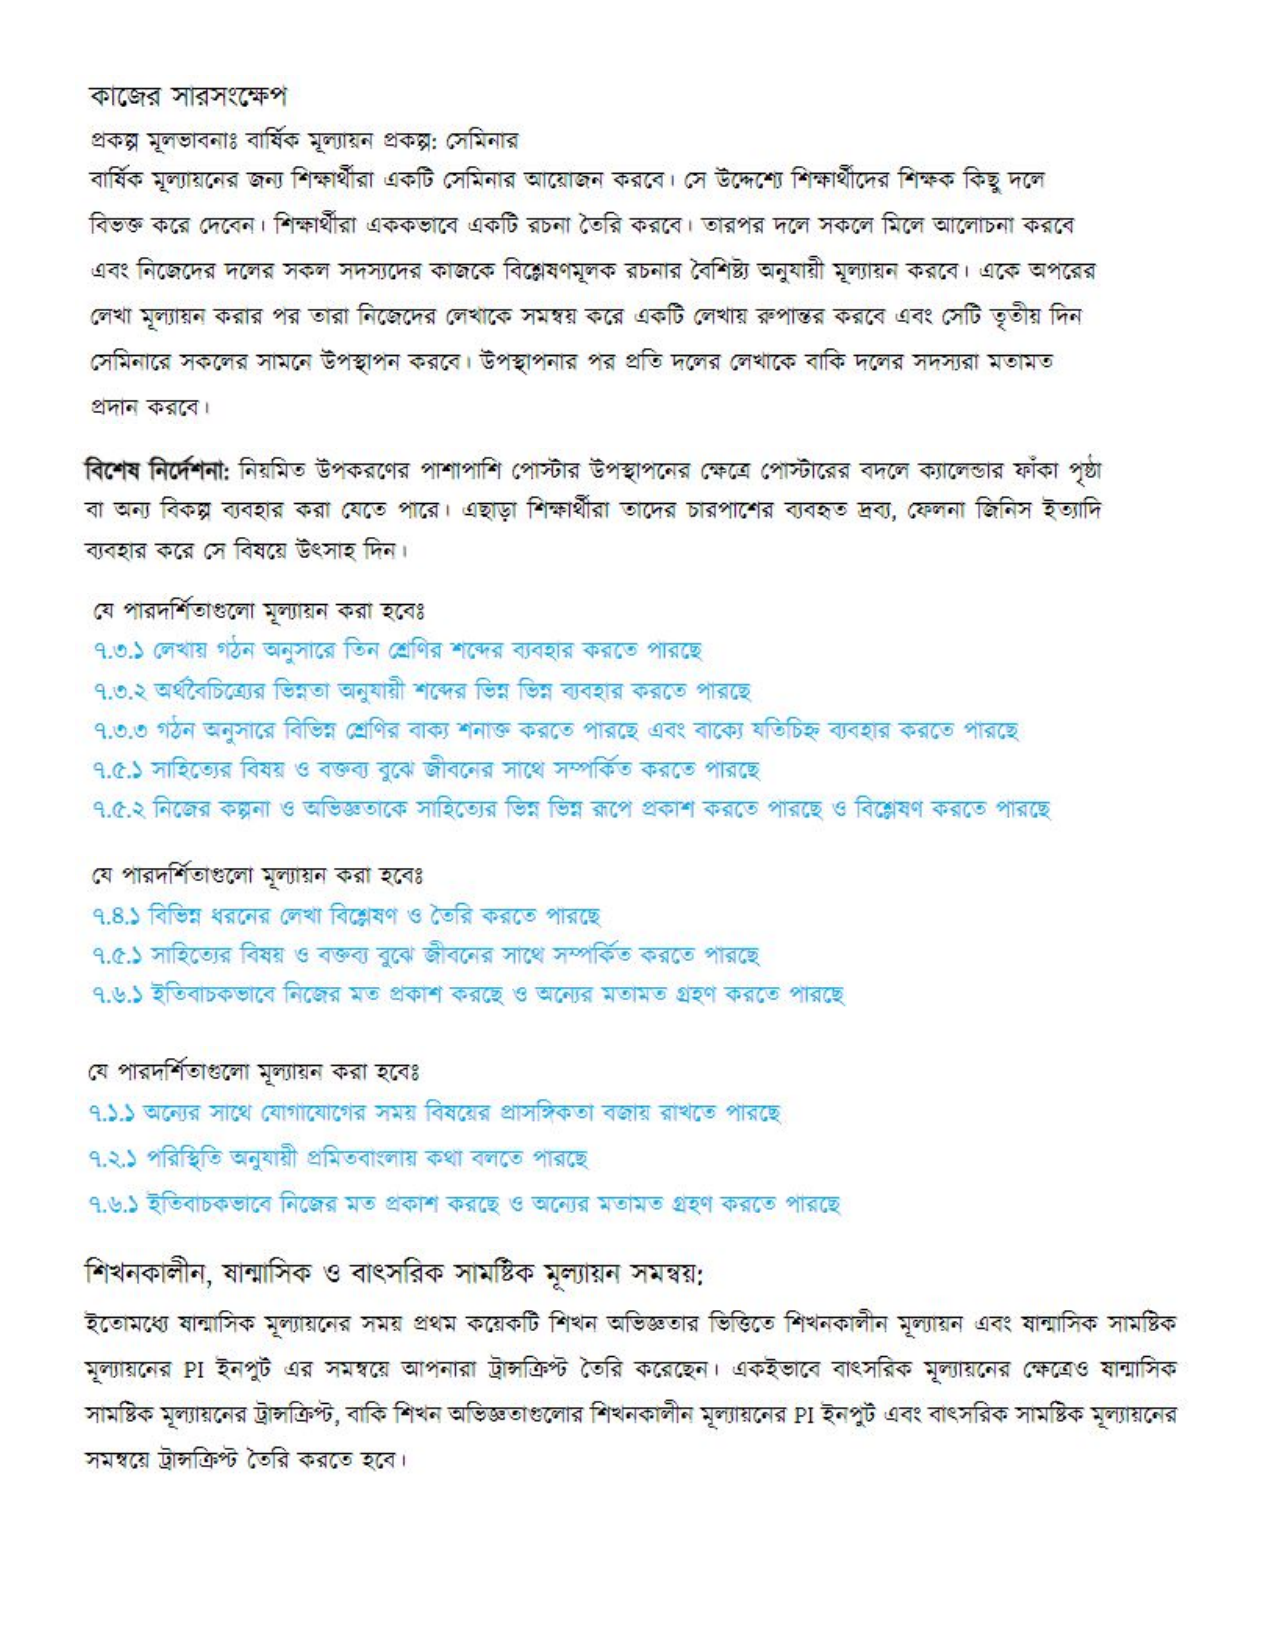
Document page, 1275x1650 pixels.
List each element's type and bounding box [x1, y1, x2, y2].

picture [75, 1046, 860, 1224]
picture [75, 593, 1061, 832]
picture [75, 1248, 1189, 1475]
picture [75, 448, 1110, 569]
picture [75, 856, 847, 1022]
picture [75, 75, 1107, 424]
